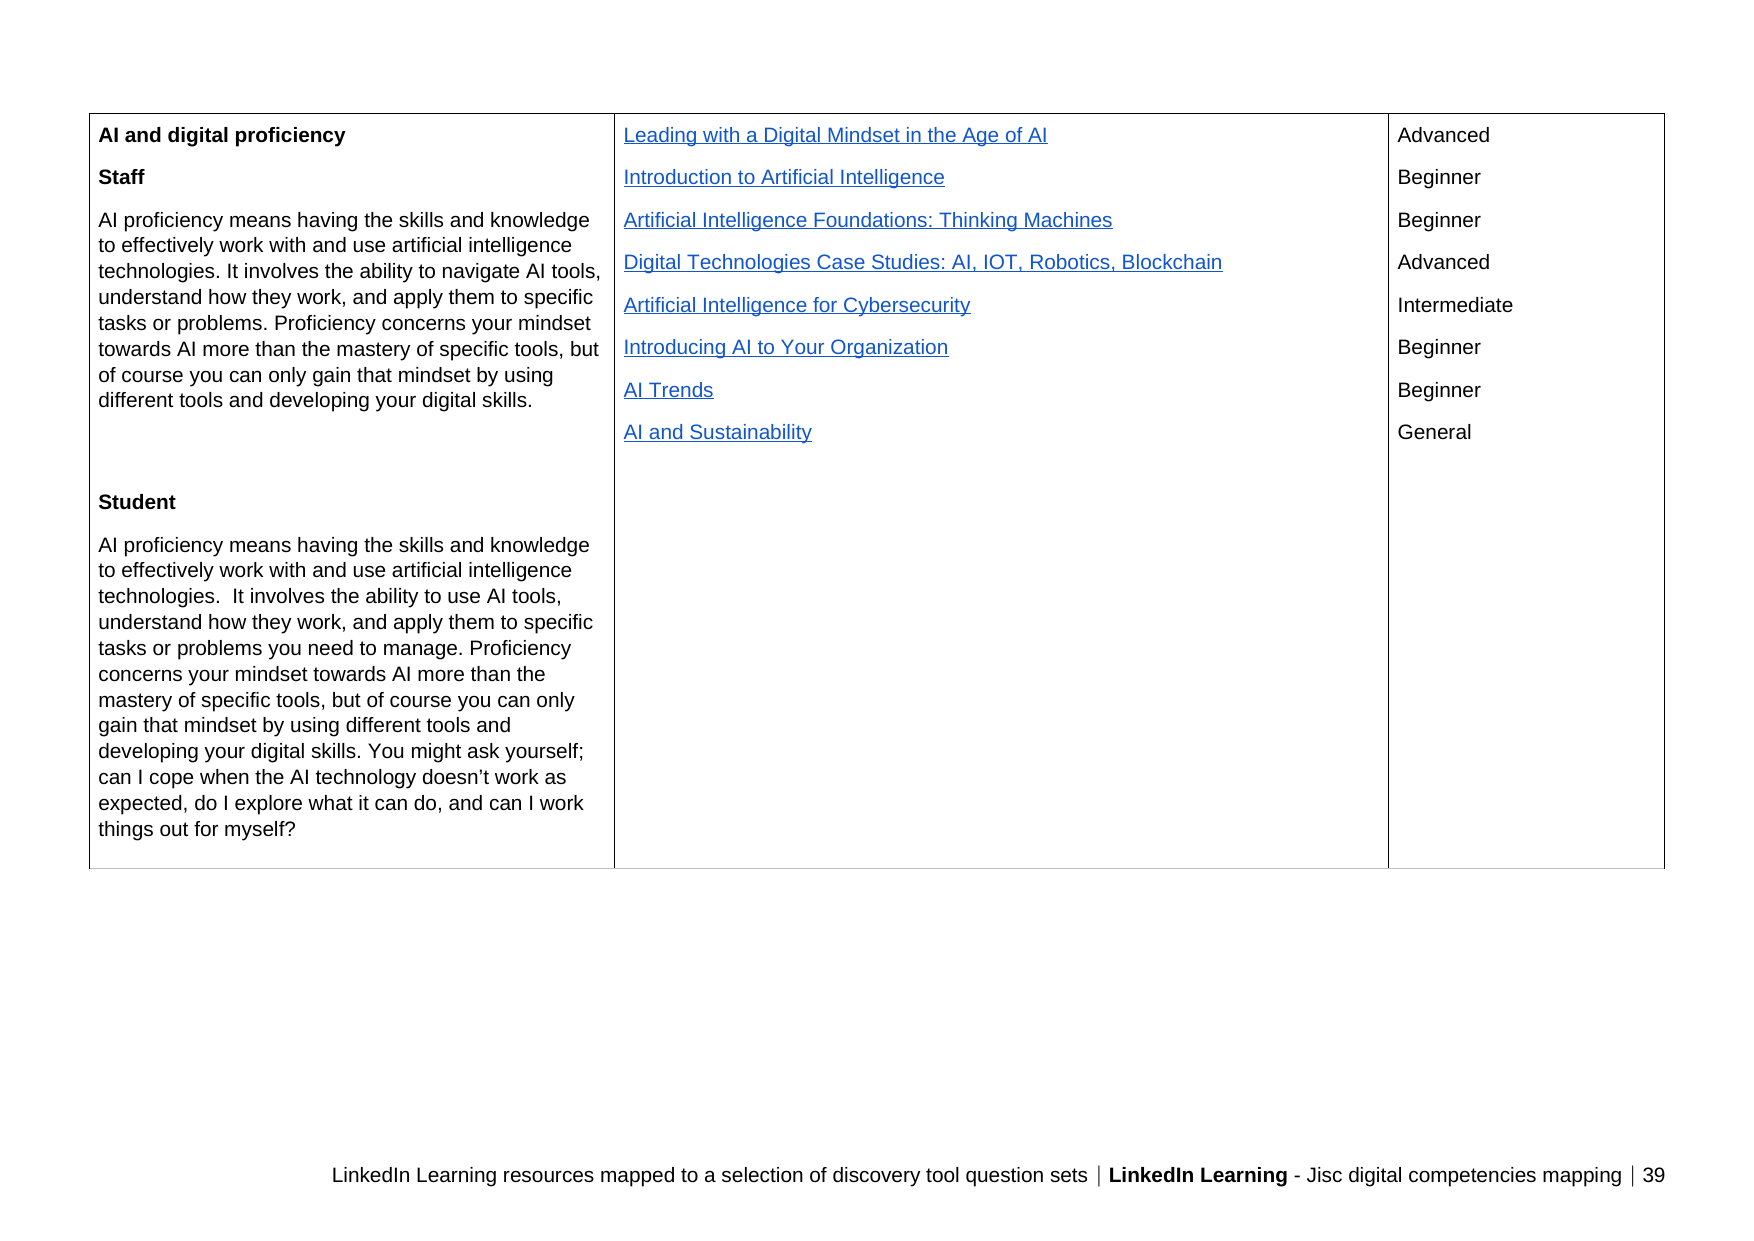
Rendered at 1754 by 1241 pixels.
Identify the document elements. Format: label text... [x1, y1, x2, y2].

table_cell Leading with a Digital Mindset in the Age of AI Introduction to Artificial Intelligence Artificial Intelligence Foundations: Thinking Machines Digital Technologies Case Studies: AI, IOT, Robotics, Blockchain Artificial Intelligence for Cybersecurity Introducing AI to Your Organization AI Trends AI and Sustainability [615, 114, 1388, 868]
table_cell AI and digital proficiency Staff AI proficiency means having the skills and knowledge to effectively work with and use artificial intelligence technologies. It involves the ability to navigate AI tools, understand how they work, and apply them to specific tasks or problems. Proficiency concerns your mindset towards AI more than the mastery of specific tools, but of course you can only gain that mindset by using different tools and developing your digital skills. Student AI proficiency means having the skills and knowledge to effectively work with and use artificial intelligence technologies. It involves the ability to use AI tools, understand how they work, and apply them to specific tasks or problems you need to manage. Proficiency concerns your mindset towards AI more than the mastery of specific tools, but of course you can only gain that mindset by using different tools and developing your digital skills. You might ask yourself; can I cope when the AI technology doesn’t work as expected, do I explore what it can do, and can I work things out for myself? [90, 114, 614, 868]
table_cell Advanced Beginner Beginner Advanced Intermediate Beginner Beginner General [1389, 114, 1664, 868]
